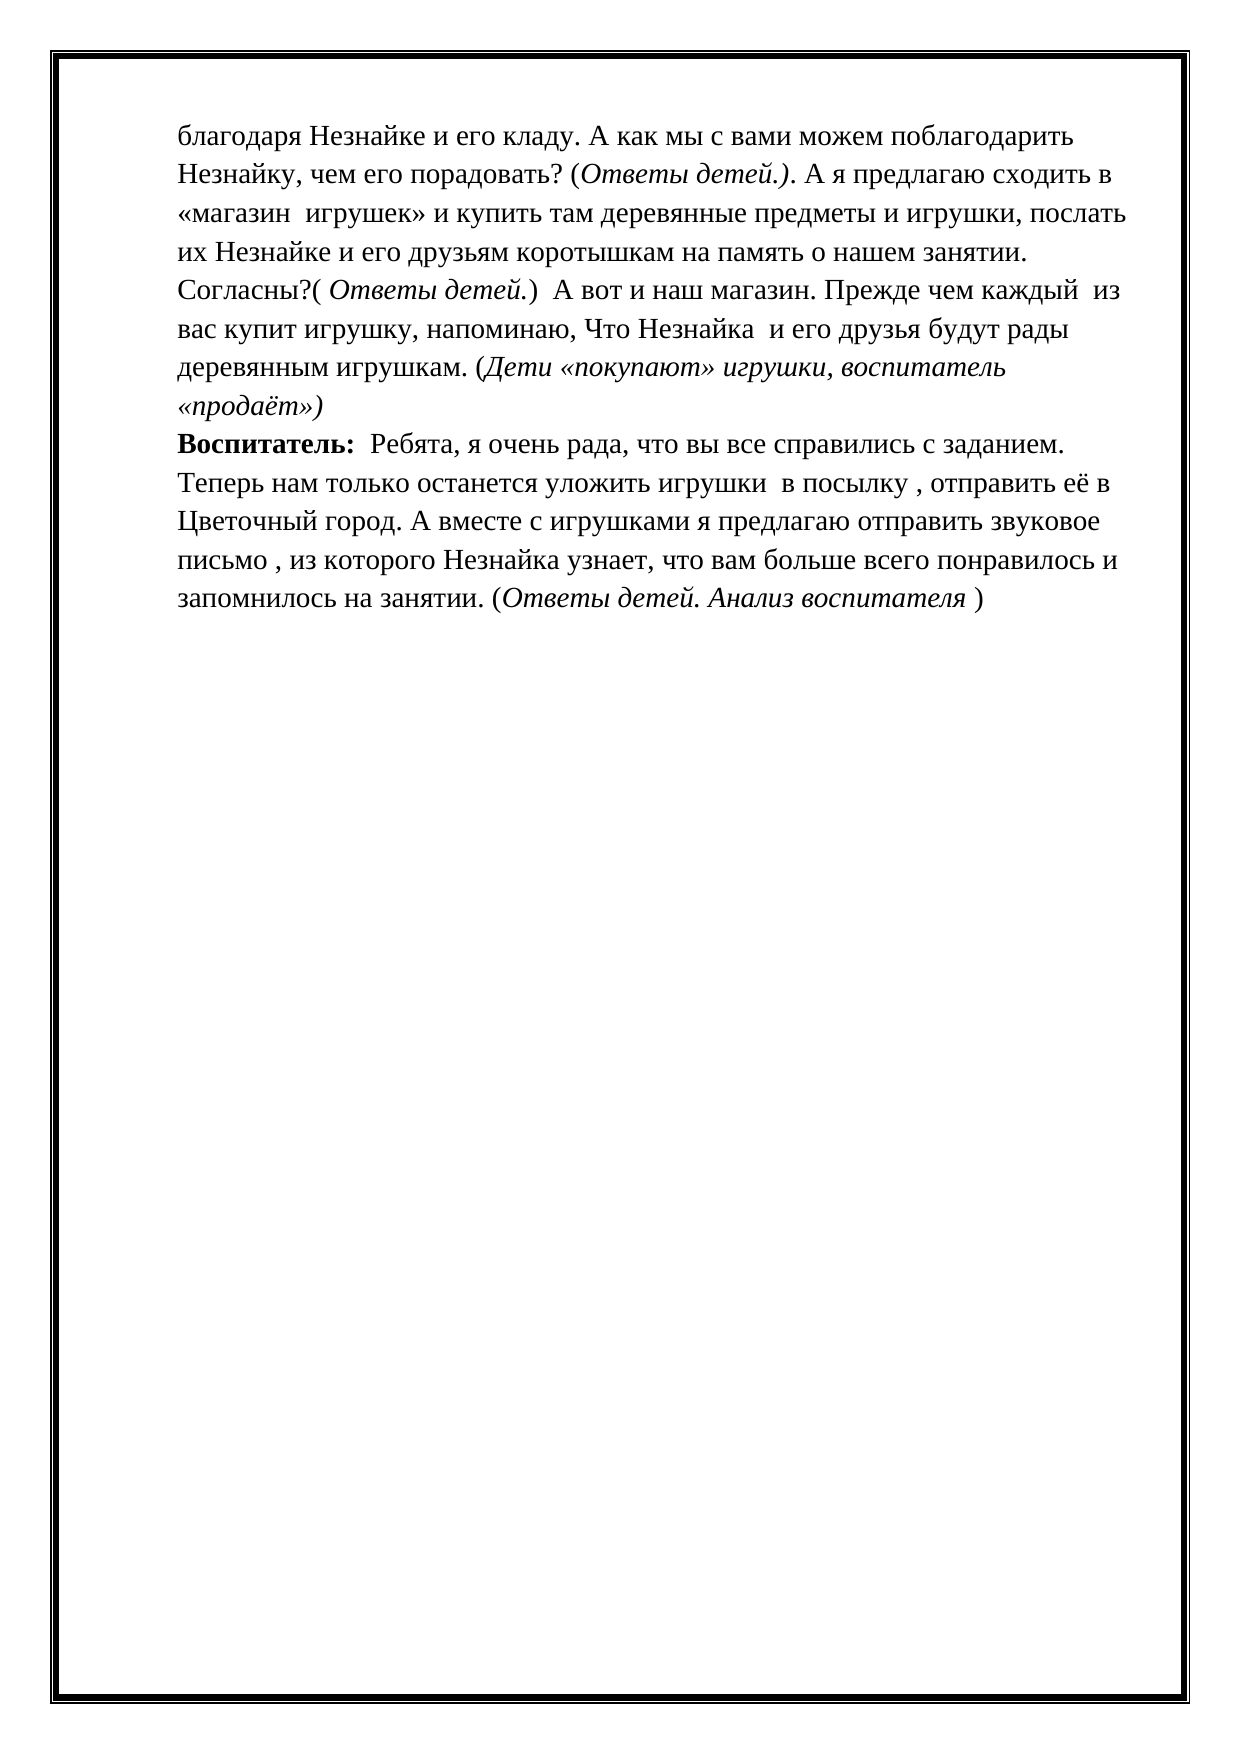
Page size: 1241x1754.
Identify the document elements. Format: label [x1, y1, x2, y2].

text [177, 118, 1152, 614]
